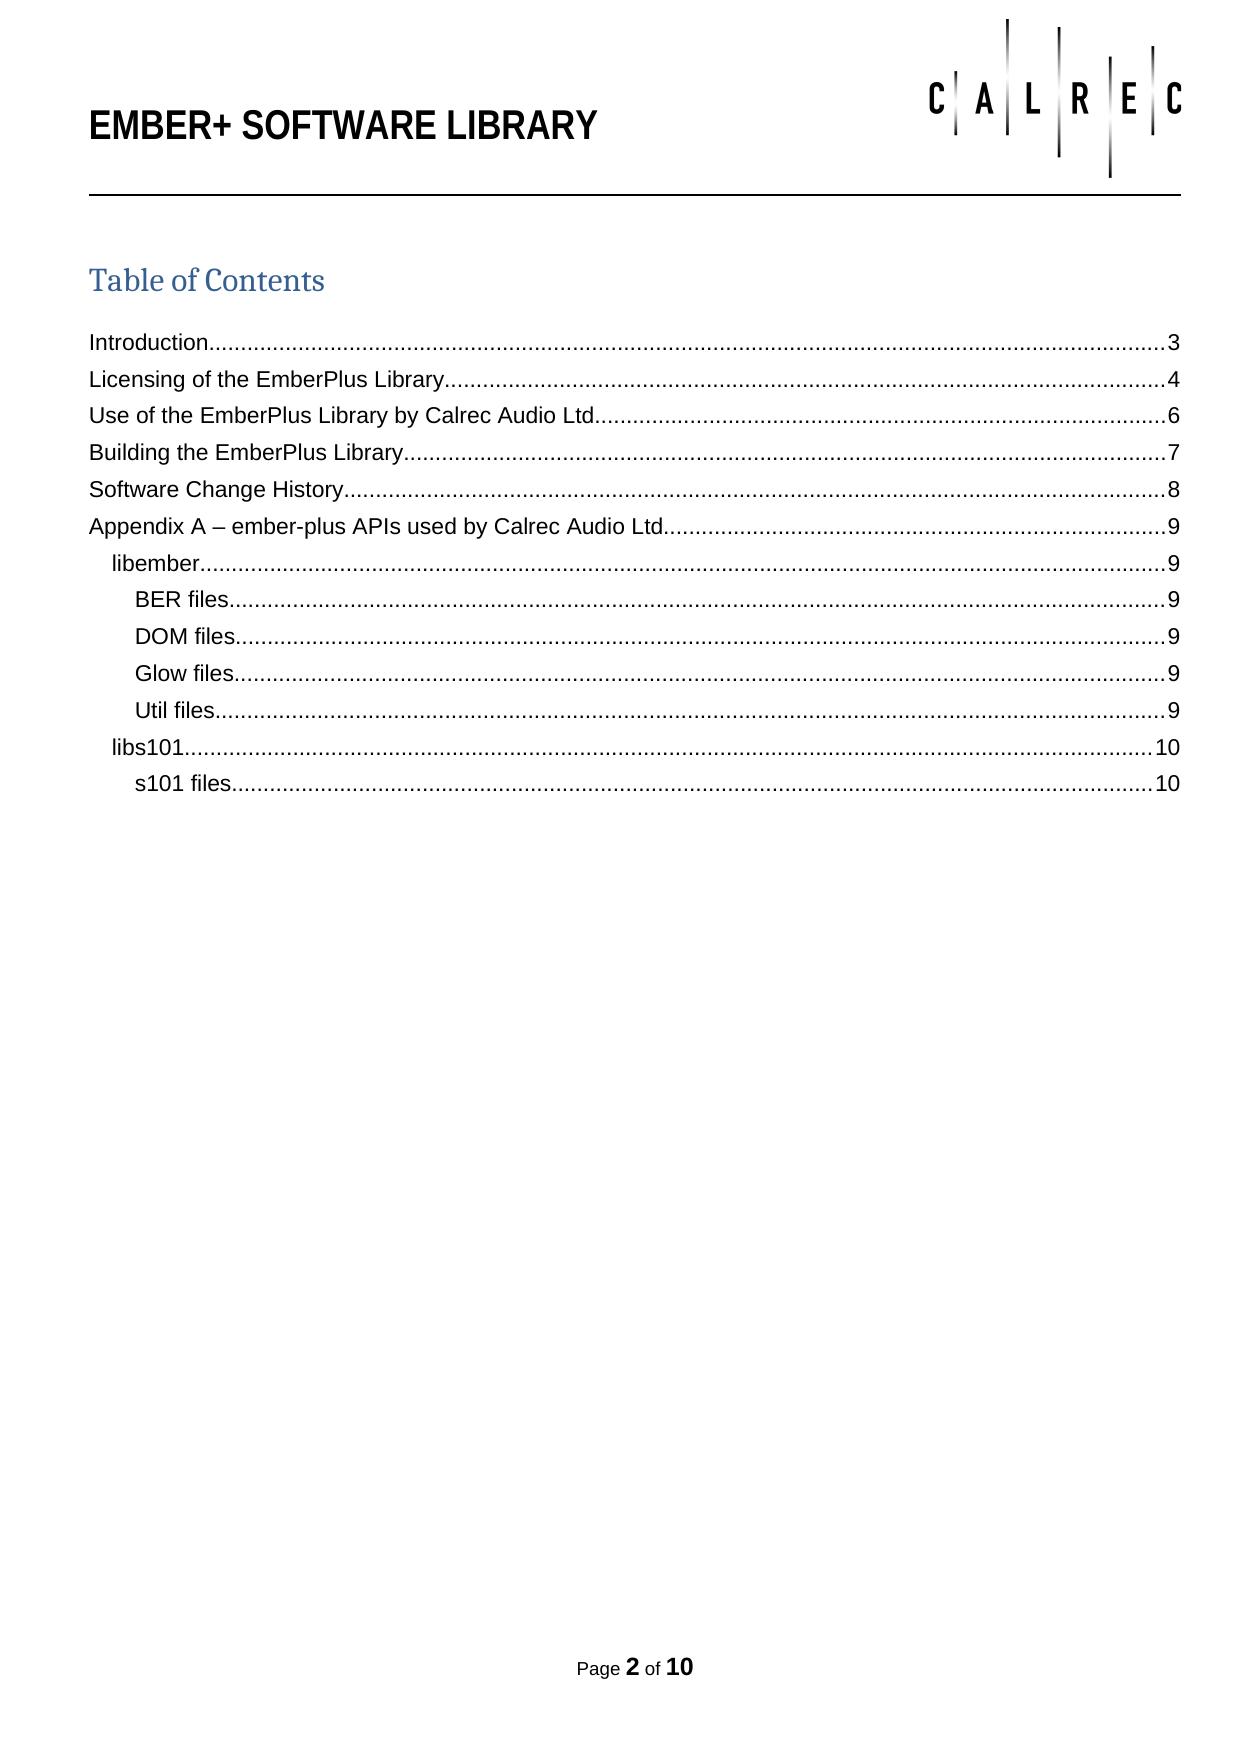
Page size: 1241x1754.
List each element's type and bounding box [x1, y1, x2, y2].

picture [929, 19, 1182, 178]
